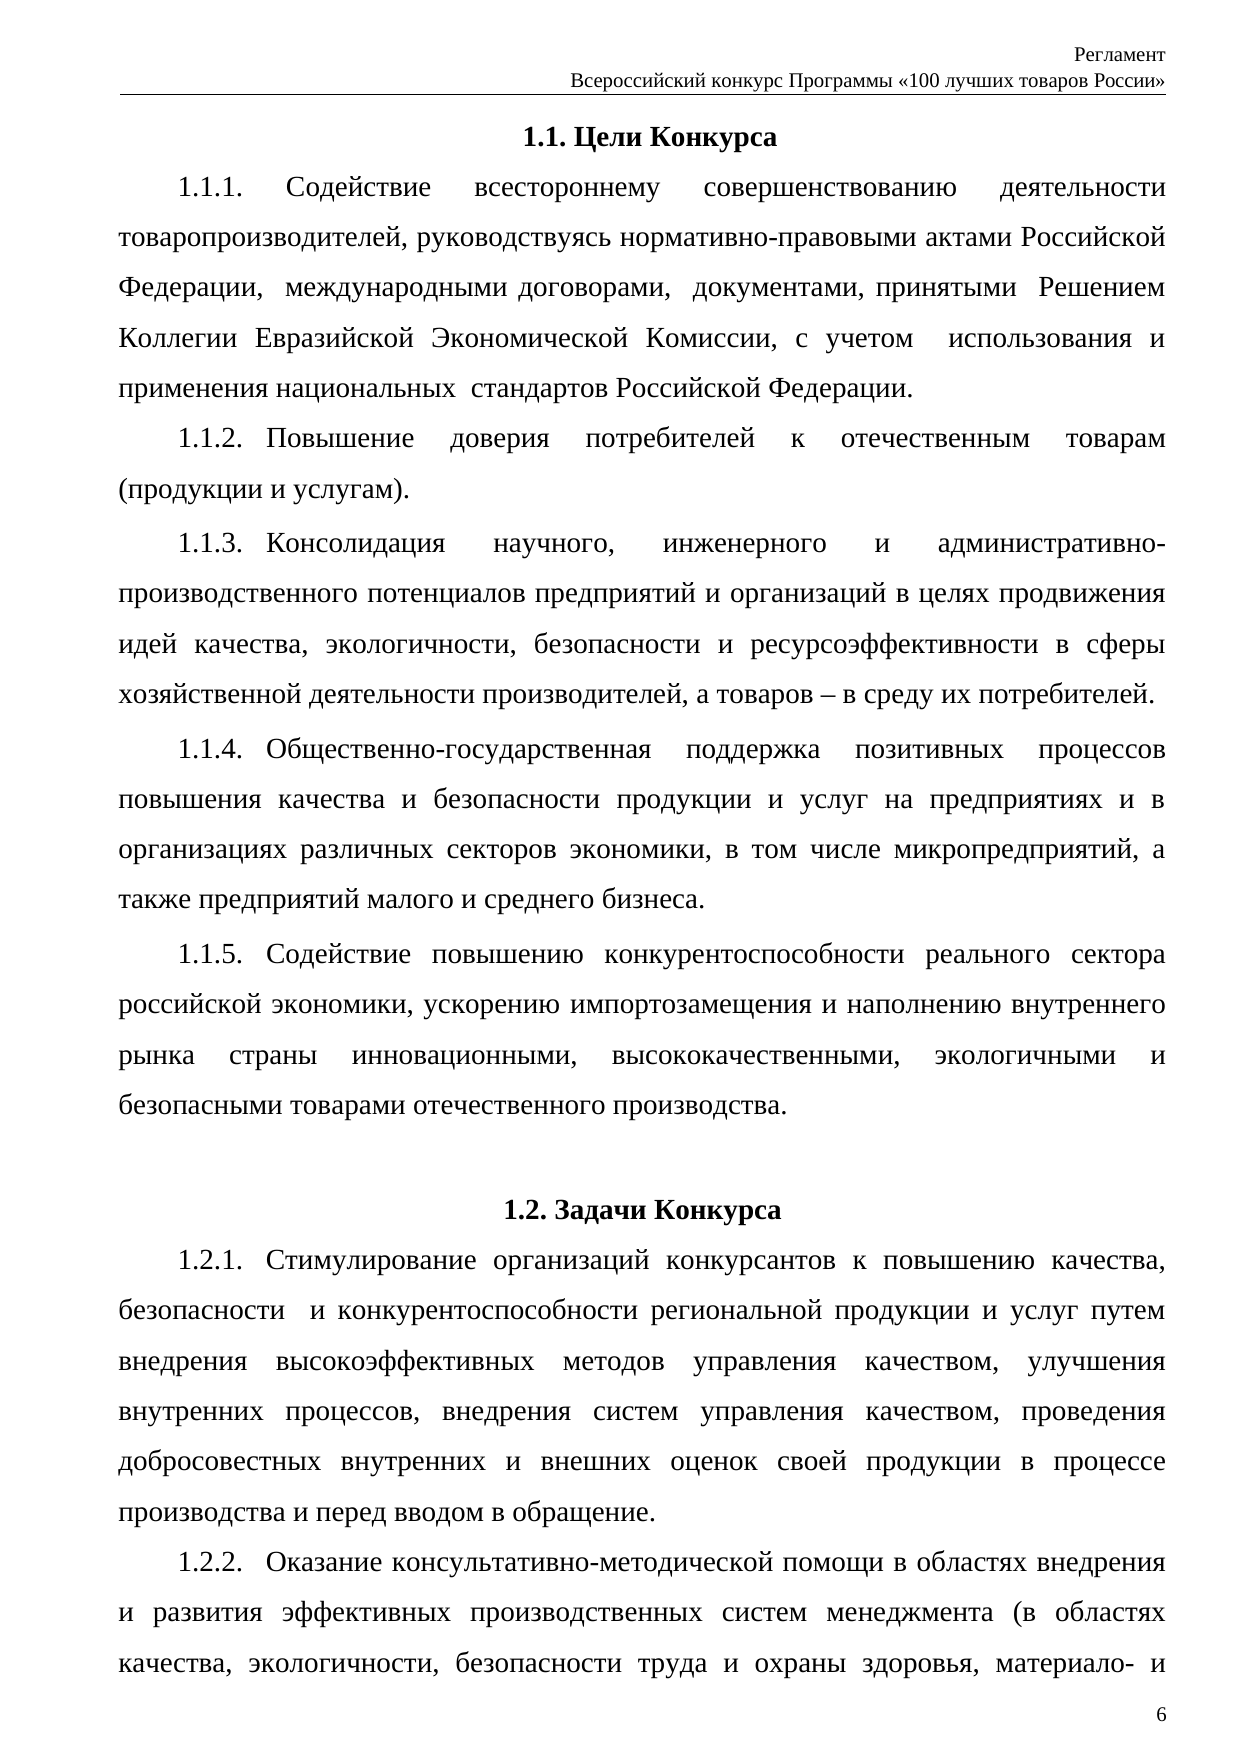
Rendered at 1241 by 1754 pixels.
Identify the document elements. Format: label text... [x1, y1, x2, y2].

text 1.1. Цели Конкурса [118, 119, 1181, 152]
list 1.1.2. Повышение доверия потребителей к отечественным товарам (продукции и услугам). [118, 421, 1167, 504]
list 1.2. Задачи Конкурса [118, 1192, 1167, 1225]
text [118, 1544, 1167, 1678]
list 1.1.3. Консолидация научного, инженерного и административно-производственного потенциалов предприятий и организаций в целях продвижения идей качества, экологичности, безопасности и ресурсоэффективности в сферы хозяйственной деятельности производителей, а товаров – в среду их потребителей. [118, 525, 1167, 710]
list 1.1.5. Содействие повышению конкурентоспособности реального сектора российской экономики, ускорению импортозамещения и наполнению внутреннего рынка страны инновационными, высококачественными, экологичными и безопасными товарами отечественного производства. [118, 1070, 1167, 1121]
text 1.2.1. Стимулирование организаций конкурсантов к повышению качества, безопасности и конкурентоспособности региональной продукции и услуг путем внедрения высокоэффективных методов управления качеством, улучшения внутренних процессов, внедрения систем управления качеством, проведения добросовестных внутренних и внешних оценок своей продукции в процессе производства и перед вводом в обращение. [118, 1242, 1167, 1527]
list 1.1.4. Общественно-государственная поддержка позитивных процессов повышения качества и безопасности продукции и услуг на предприятиях и в организациях различных секторов экономики, в том числе микропредприятий, а также предприятий малого и среднего бизнеса. [118, 731, 1167, 915]
list 1.1.5. Содействие повышению конкурентоспособности реального сектора российской экономики, ускорению импортозамещения и наполнению внутреннего рынка страны инновационными, высококачественными, экологичными и безопасными товарами отечественного производства. [118, 936, 1167, 1037]
text 1.1.1. Содействие всестороннему совершенствованию деятельности товаропроизводителей, руководствуясь нормативно-правовыми актами Российской Федерации, международными договорами, документами, принятыми Решением Коллегии Евразийской Экономической Комиссии, с учетом использования и применения национальных стандартов Российской Федерации. [118, 169, 1167, 404]
